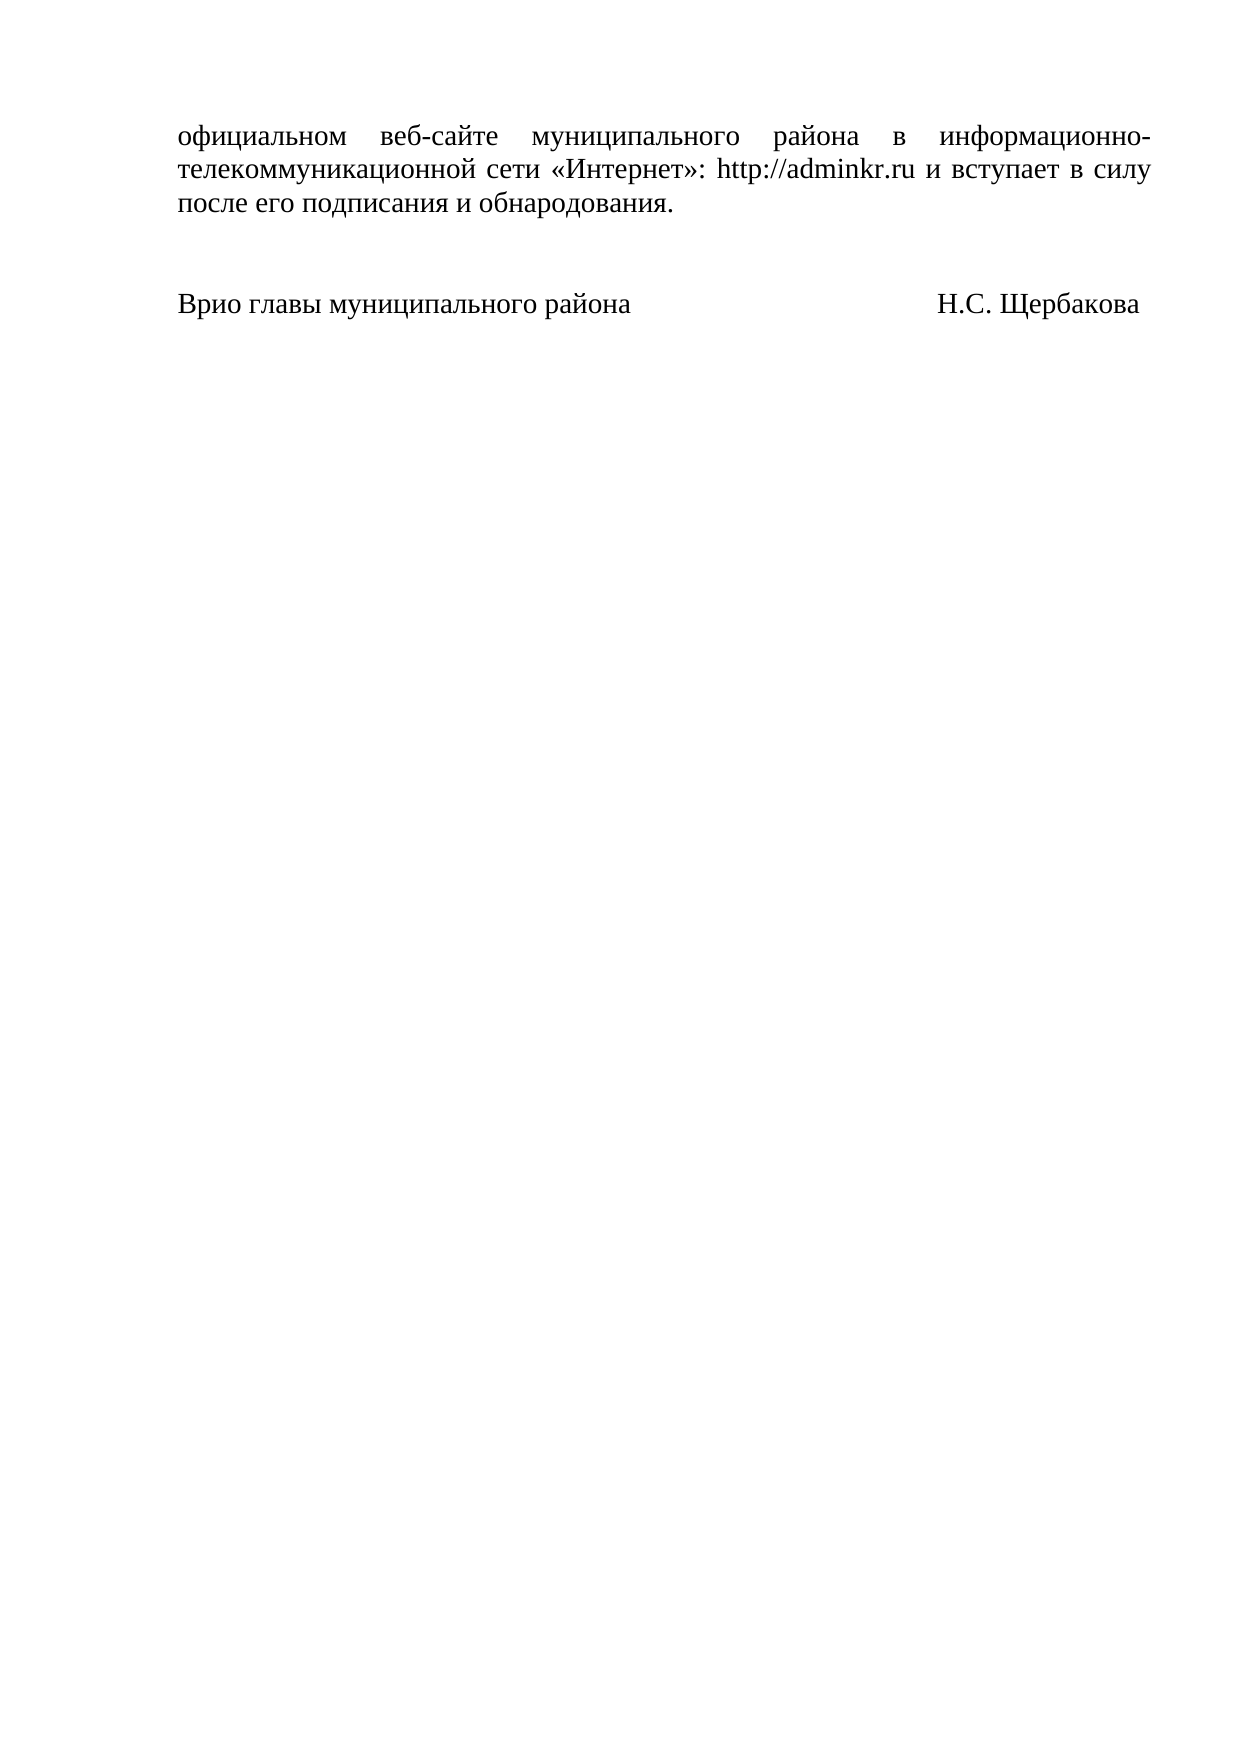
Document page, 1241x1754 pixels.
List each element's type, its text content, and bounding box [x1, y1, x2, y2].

text Врио главы муниципального района Н.С. Щербакова [177, 286, 1152, 319]
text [177, 118, 1152, 219]
